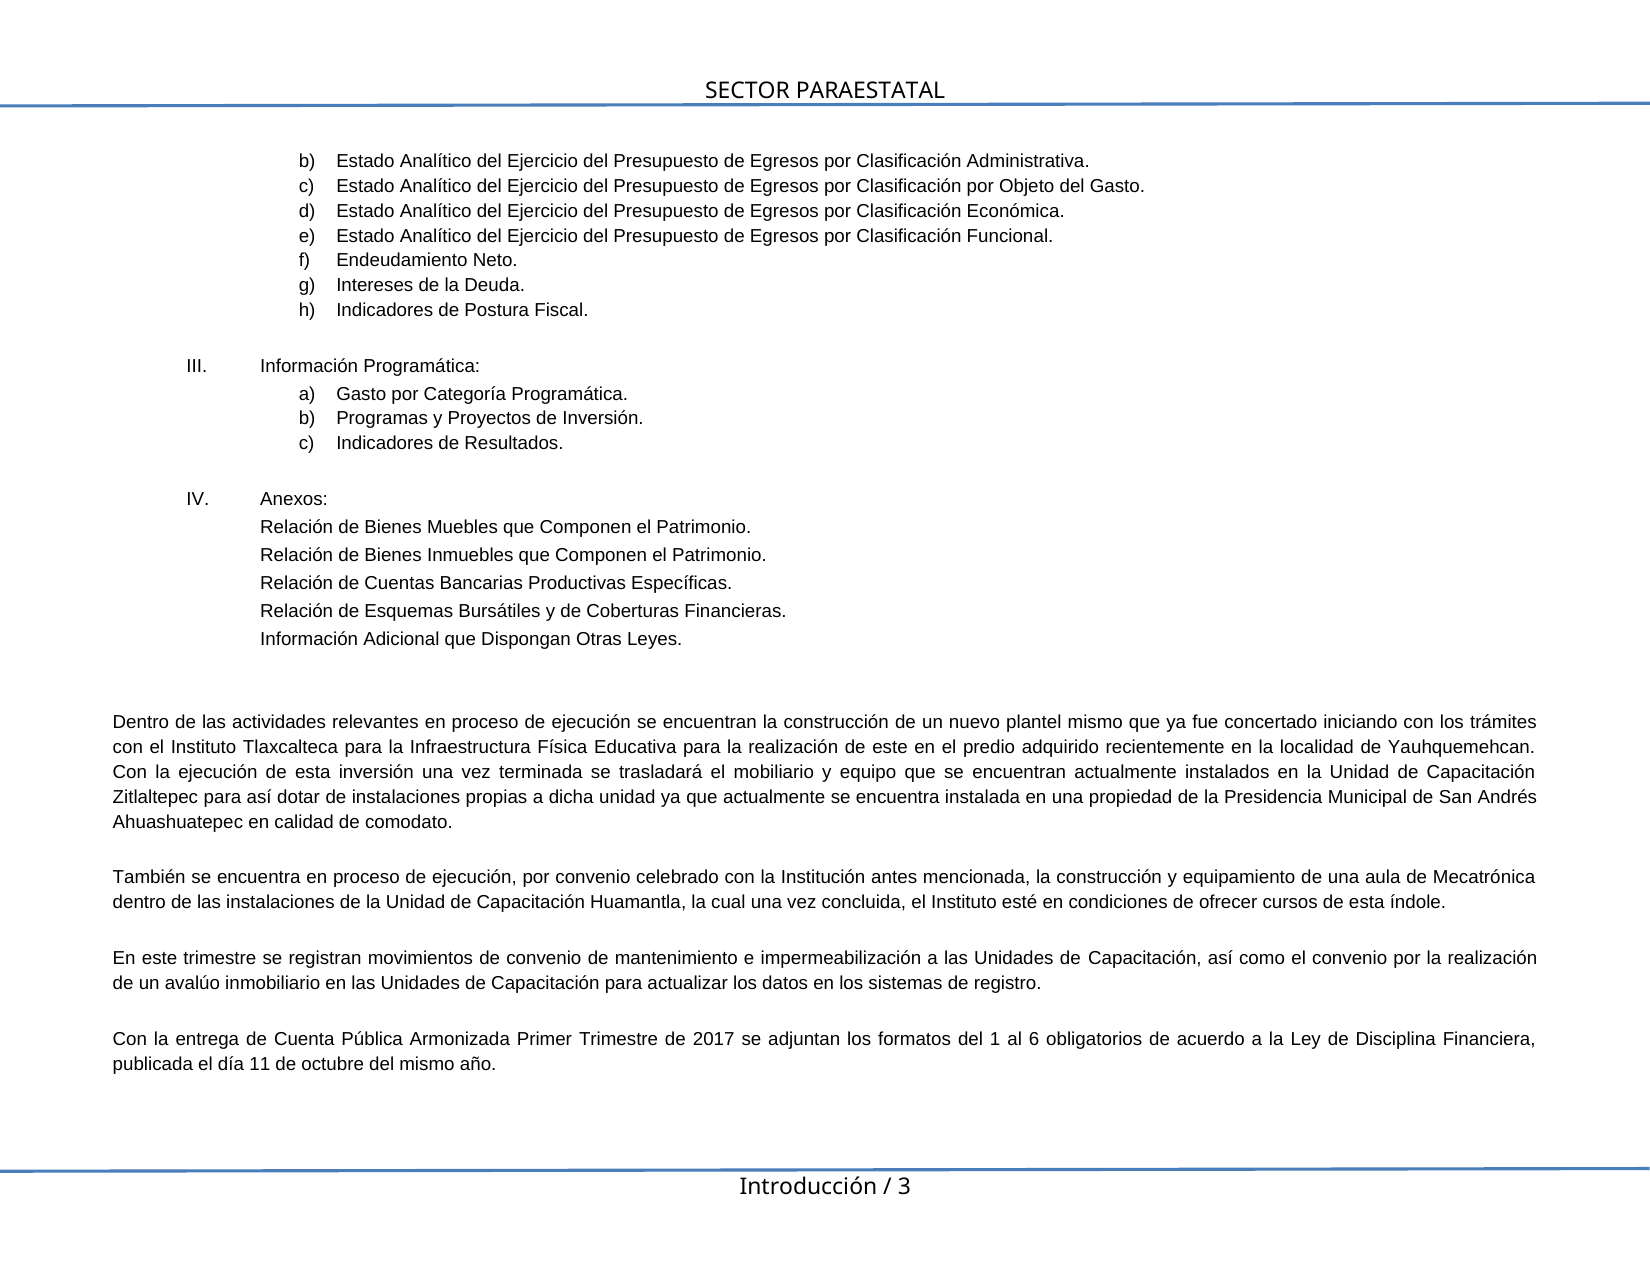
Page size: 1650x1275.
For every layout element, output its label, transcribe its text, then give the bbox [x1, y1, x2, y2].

text En este trimestre se registran movimientos de convenio de mantenimiento e impermeabilización a las Unidades de Capacitación, así como el convenio por la realización de un avalúo inmobiliario en las Unidades de Capacitación para actualizar los datos en los sistemas de registro. [112, 947, 1537, 993]
text Con la entrega de Cuenta Pública Armonizada Primer Trimestre de 2017 se adjuntan los formatos del 1 al 6 obligatorios de acuerdo a la Ley de Disciplina Financiera, publicada el día 11 de octubre del mismo año. [112, 1027, 1537, 1074]
list Intereses de la Deuda. [298, 274, 1537, 296]
list Gasto por Categoría Programática. [298, 382, 1537, 404]
list Estado Analítico del Ejercicio del Presupuesto de Egresos por Clasificación por Objeto del Gasto. [298, 175, 1537, 196]
list Indicadores de Postura Fiscal. [298, 299, 1537, 320]
list Estado Analítico del Ejercicio del Presupuesto de Egresos por Clasificación Administrativa. [298, 150, 1537, 172]
text Relación de Bienes Inmuebles que Componen el Patrimonio. [112, 544, 1537, 565]
text Información Adicional que Dispongan Otras Leyes. [112, 627, 1537, 649]
text III. Información Programática: [112, 354, 1537, 376]
text Relación de Cuentas Bancarias Productivas Específicas. [112, 572, 1537, 593]
text IV. Anexos: [112, 488, 1537, 509]
list Estado Analítico del Ejercicio del Presupuesto de Egresos por Clasificación Funcional. [298, 224, 1537, 246]
list Indicadores de Resultados. [298, 432, 1537, 454]
list Endeudamiento Neto. [298, 249, 1537, 271]
list Programas y Proyectos de Inversión. [298, 407, 1537, 429]
text Dentro de las actividades relevantes en proceso de ejecución se encuentran la construcción de un nuevo plantel mismo que ya fue concertado iniciando con los trámites con el Instituto Tlaxcalteca para la Infraestructura Física Educativa para la realización de este en el predio adquirido recientemente en la localidad de Yauhquemehcan. Con la ejecución de esta inversión una vez terminada se trasladará el mobiliario y equipo que se encuentran actualmente instalados en la Unidad de Capacitación Zitlaltepec para así dotar de instalaciones propias a dicha unidad ya que actualmente se encuentra instalada en una propiedad de la Presidencia Municipal de San Andrés Ahuashuatepec en calidad de comodato. [112, 711, 1537, 832]
text También se encuentra en proceso de ejecución, por convenio celebrado con la Institución antes mencionada, la construcción y equipamiento de una aula de Mecatrónica dentro de las instalaciones de la Unidad de Capacitación Huamantla, la cual una vez concluida, el Instituto esté en condiciones de ofrecer cursos de esta índole. [112, 866, 1537, 913]
list Estado Analítico del Ejercicio del Presupuesto de Egresos por Clasificación Económica. [298, 199, 1537, 221]
text Relación de Esquemas Bursátiles y de Coberturas Financieras. [112, 599, 1537, 621]
text Relación de Bienes Muebles que Componen el Patrimonio. [112, 516, 1537, 537]
